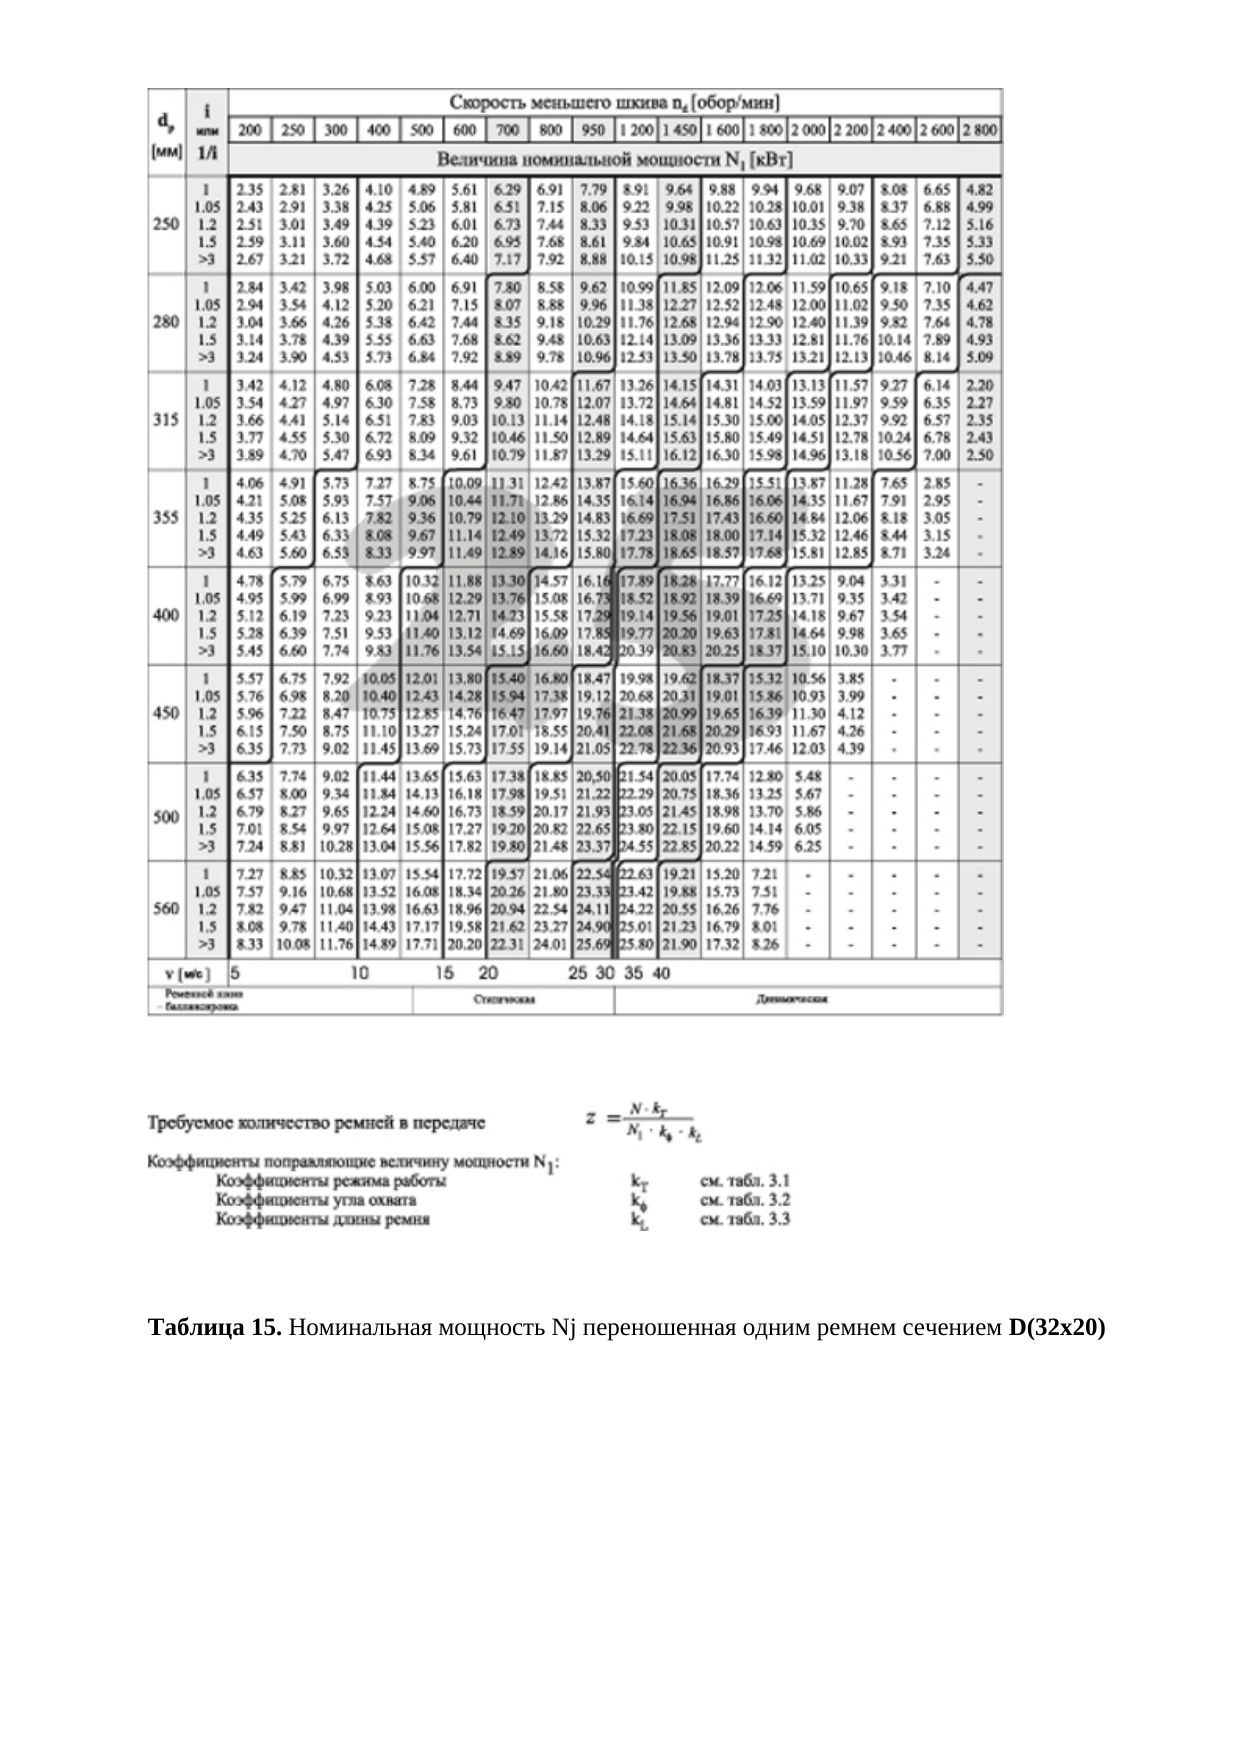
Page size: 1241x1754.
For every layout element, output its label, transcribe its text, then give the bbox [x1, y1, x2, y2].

picture [147, 88, 1004, 1231]
text Таблица 15. Номинальная мощность Nj переношенная одним ремнем сечением D(32x20) [148, 1312, 1152, 1341]
